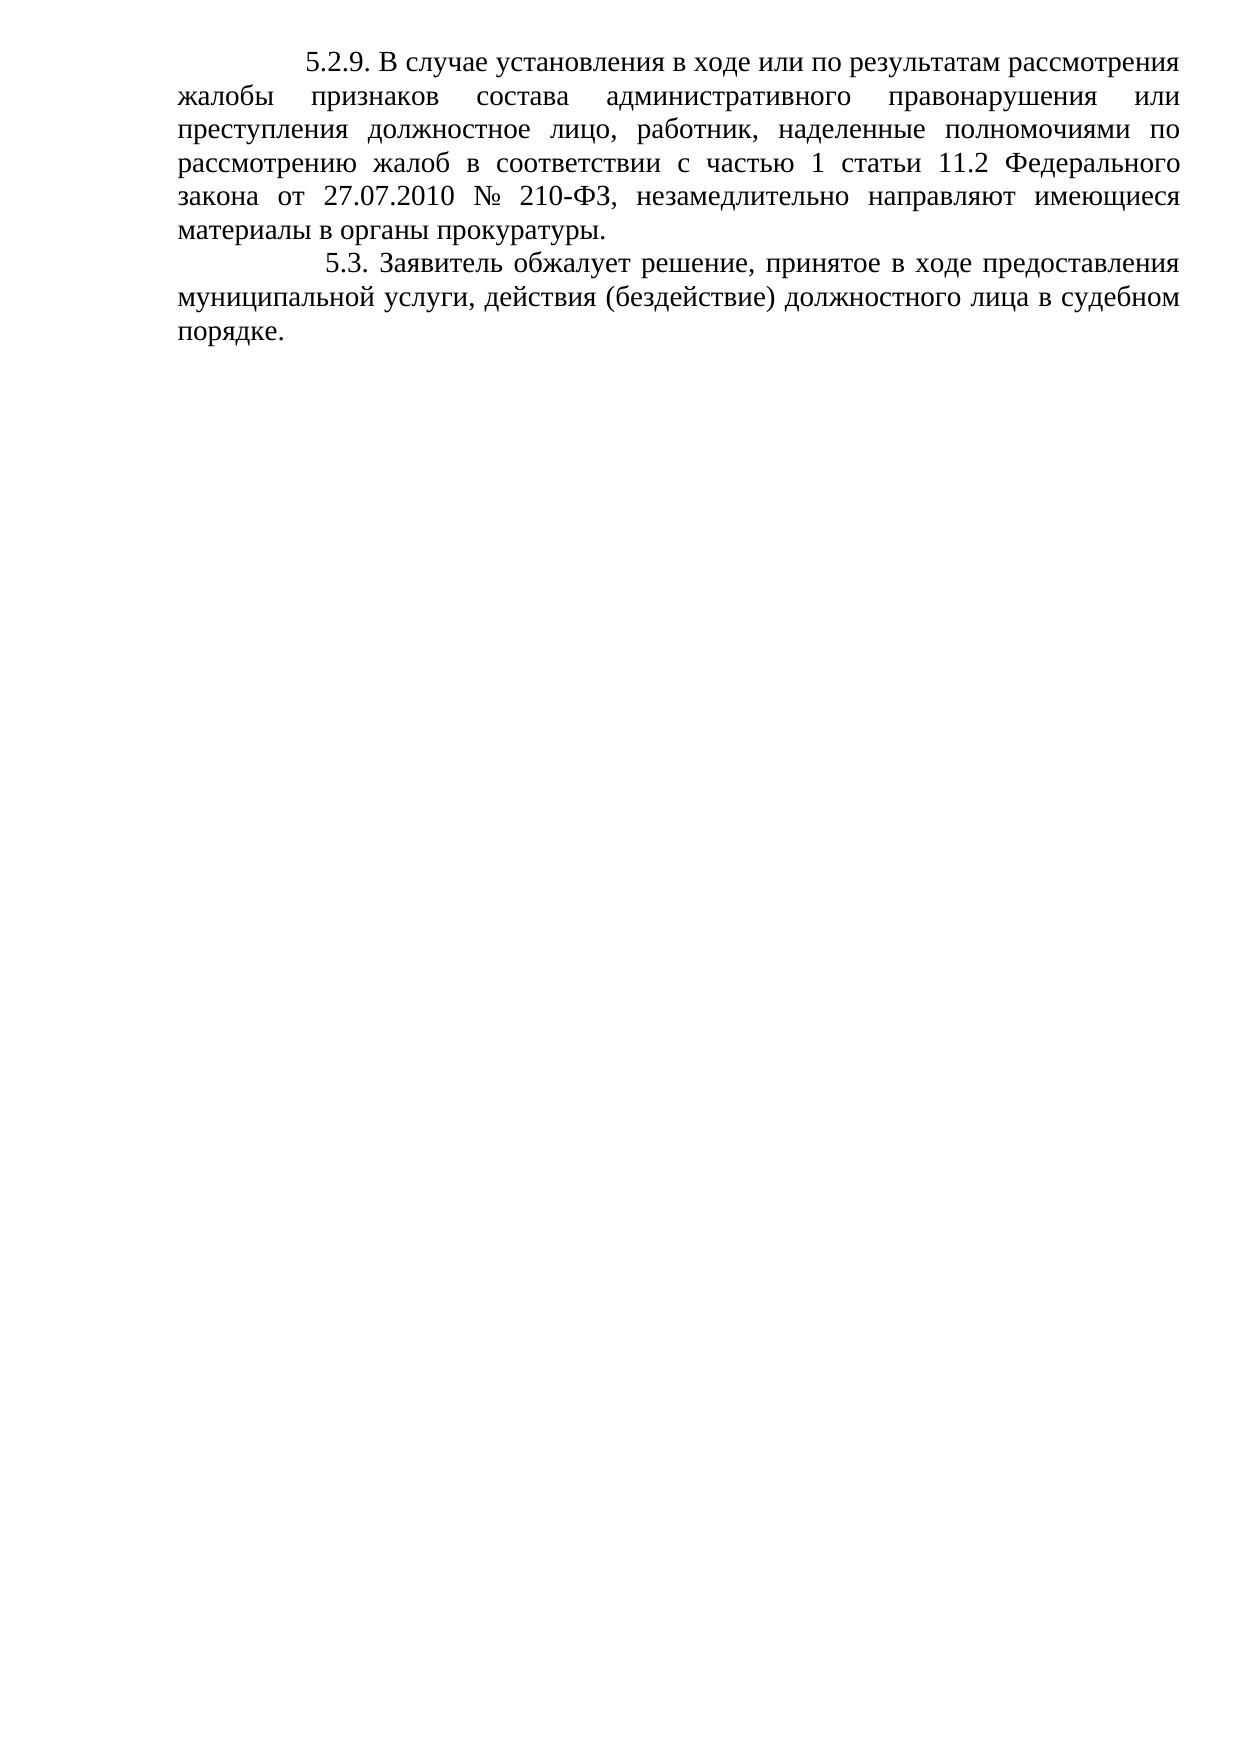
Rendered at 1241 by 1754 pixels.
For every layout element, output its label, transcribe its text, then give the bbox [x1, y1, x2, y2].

text 5.2.9. В случае установления в ходе или по результатам рассмотрения жалобы признаков состава административного правонарушения или преступления должностное лицо, работник, наделенные полномочиями по рассмотрению жалоб в соответствии с частью 1 статьи 11.2 Федерального закона от 27.07.2010 № 210-ФЗ, незамедлительно направляют имеющиеся материалы в органы прокуратуры. [177, 44, 1181, 246]
text 5.3. Заявитель обжалует решение, принятое в ходе предоставления муниципальной услуги, действия (бездействие) должностного лица в судебном порядке. [177, 246, 1181, 346]
